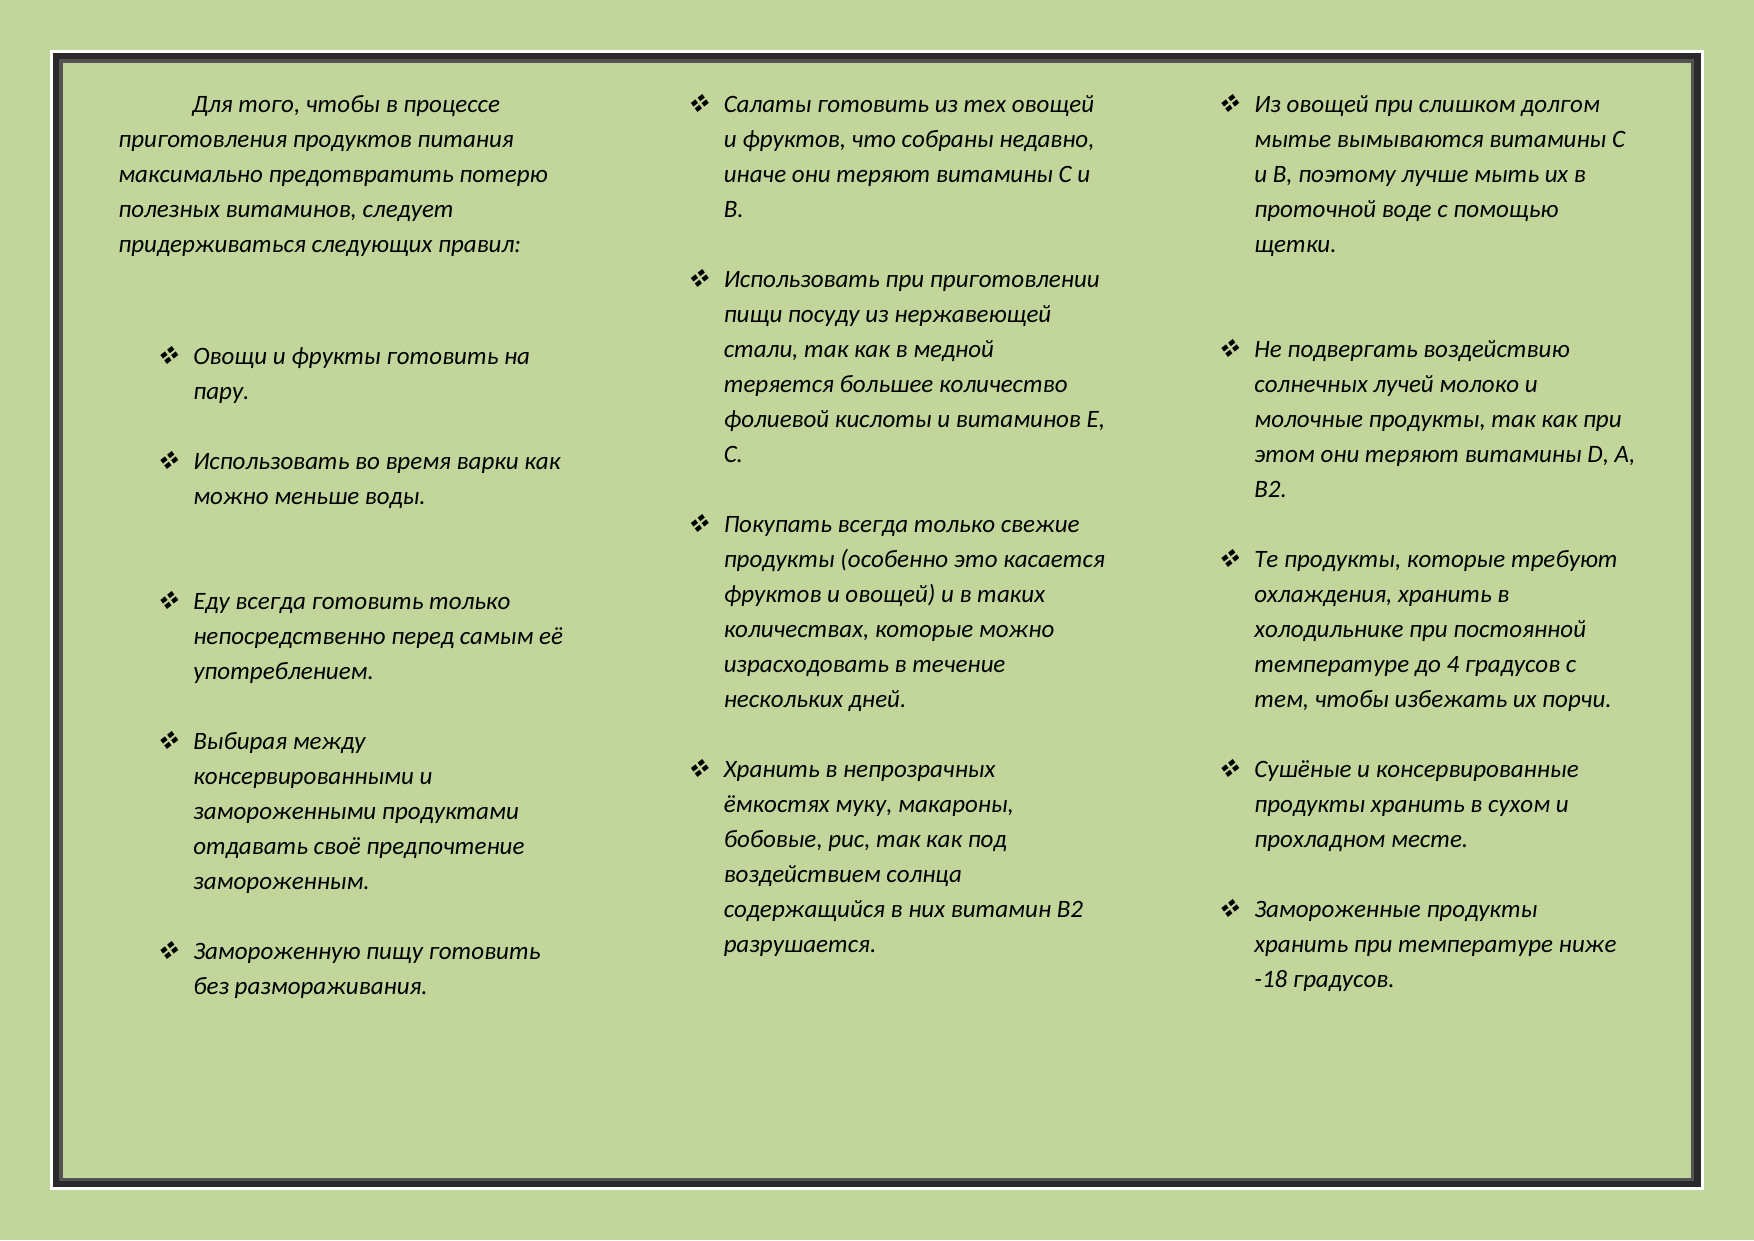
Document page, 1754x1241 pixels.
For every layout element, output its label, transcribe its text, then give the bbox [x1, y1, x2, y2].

list Те продукты, которые требуют охлаждения, хранить в холодильнике при постоянной температуре до 4 градусов с тем, чтобы избежать их порчи. [1217, 543, 1636, 714]
list Еду всегда готовить только непосредственно перед самым её употреблением. [156, 585, 575, 686]
list Хранить в непрозрачных ёмкостях муку, макароны, бобовые, рис, так как под воздействием солнца содержащийся в них витамин В2 разрушается. [686, 753, 1105, 959]
list Покупать всегда только свежие продукты (особенно это касается фруктов и овощей) и в таких количествах, которые можно израсходовать в течение нескольких дней. [686, 508, 1105, 714]
list Использовать во время варки как можно меньше воды. [156, 445, 575, 511]
text Для того, чтобы в процессе приготовления продуктов питания максимально предотвратить потерю полезных витаминов, следует придерживаться следующих правил: [118, 88, 575, 259]
list Замороженные продукты хранить при температуре ниже -18 градусов. [1217, 893, 1636, 994]
list Не подвергать воздействию солнечных лучей молоко и молочные продукты, так как при этом они теряют витамины D, А, B2. [1217, 333, 1636, 504]
list Использовать при приготовлении пищи посуду из нержавеющей стали, так как в медной теряется большее количество фолиевой кислоты и витаминов Е, С. [686, 263, 1105, 469]
list Сушёные и консервированные продукты хранить в сухом и прохладном месте. [1217, 753, 1636, 854]
list Замороженную пищу готовить без размораживания. [156, 935, 575, 1001]
list Салаты готовить из тех овощей и фруктов, что собраны недавно, иначе они теряют витамины С и В. [686, 88, 1105, 224]
list Из овощей при слишком долгом мытье вымываются витамины С и В, поэтому лучше мыть их в проточной воде с помощью щетки. [1217, 88, 1636, 259]
list Выбирая между консервированными и замороженными продуктами отдавать своё предпочтение замороженным. [156, 725, 575, 896]
list Овощи и фрукты готовить на пару. [156, 340, 575, 406]
